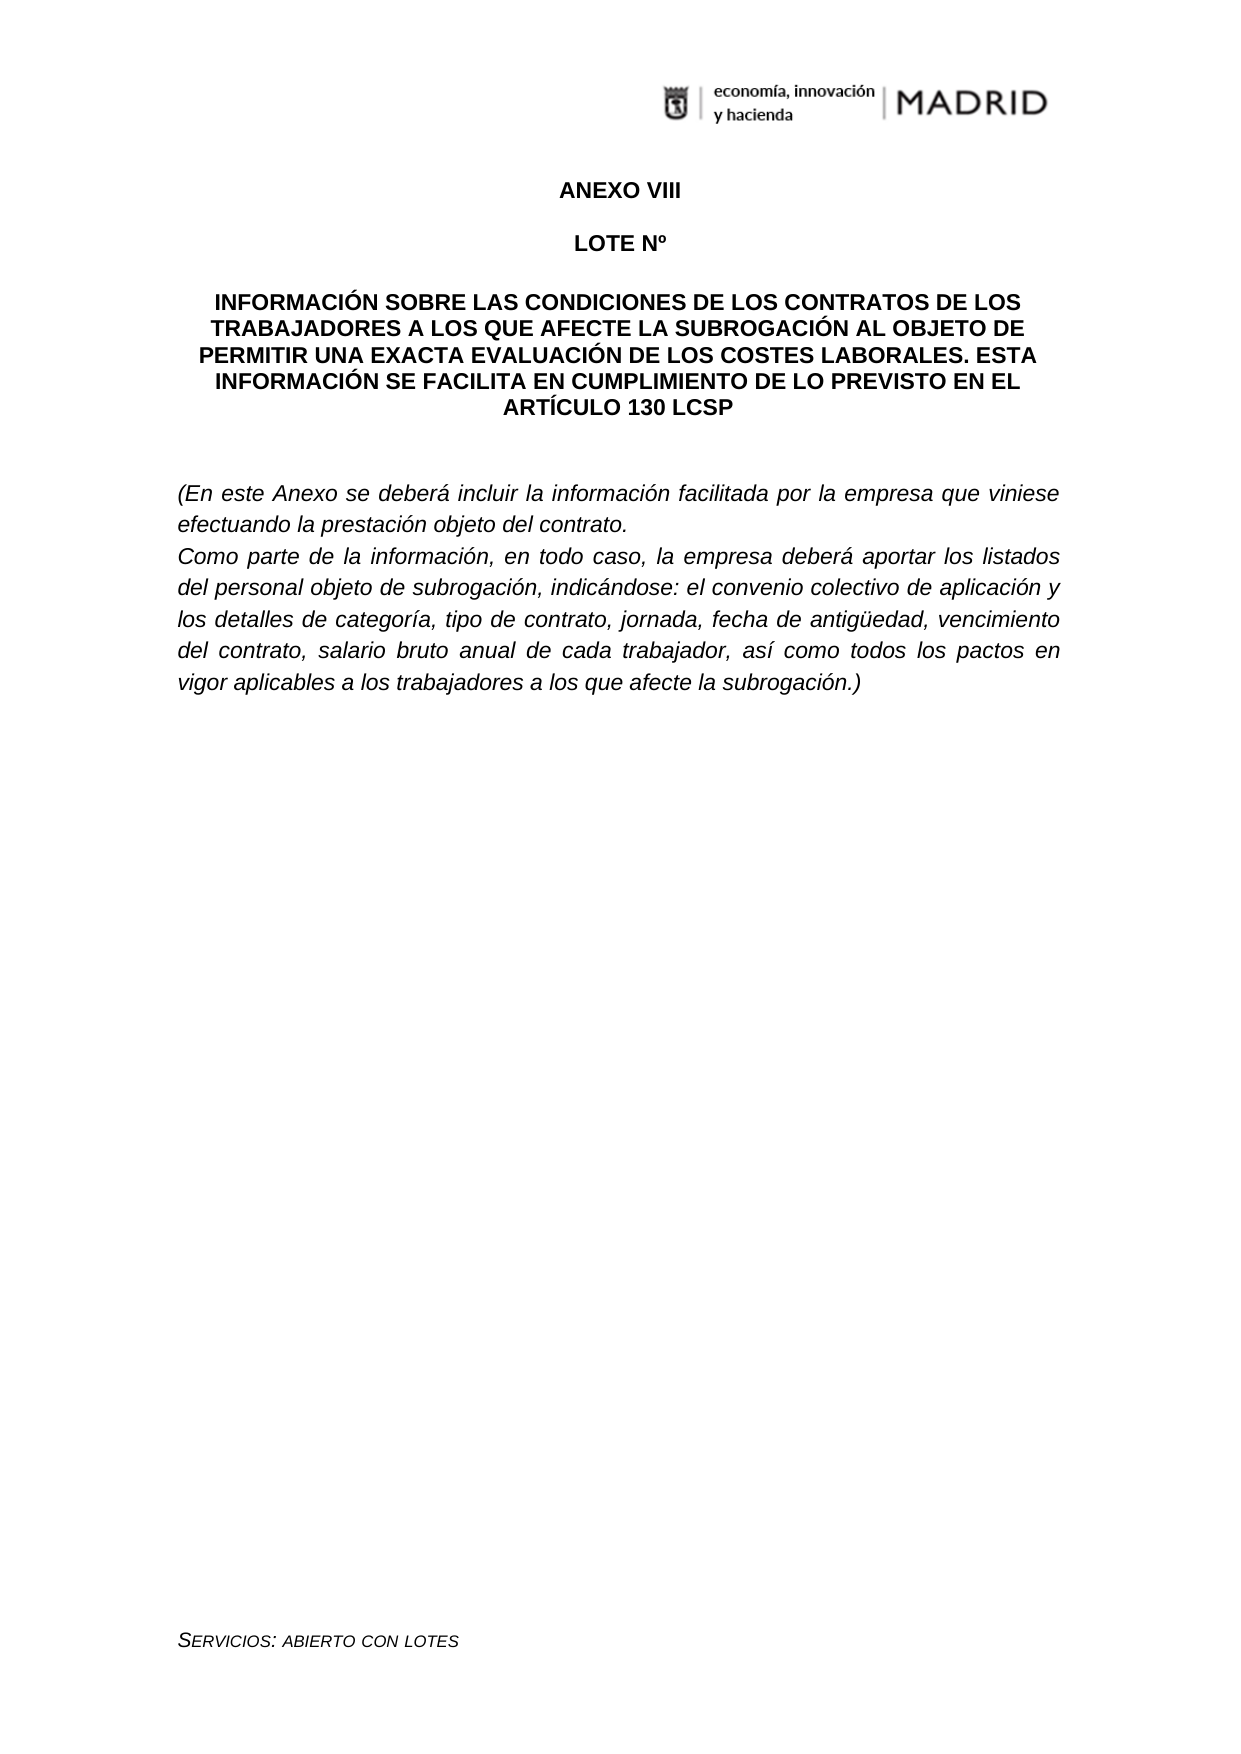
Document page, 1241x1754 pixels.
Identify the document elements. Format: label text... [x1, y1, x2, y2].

text LOTE Nº [177, 230, 1063, 256]
picture [643, 73, 1064, 141]
text Como parte de la información, en todo caso, la empresa deberá aportar los listados del personal objeto de subrogación, indicándose: el convenio colectivo de aplicación y los detalles de categoría, tipo de contrato, jornada, fecha de antigüedad, vencimiento del contrato, salario bruto anual de cada trabajador, así como todos los pactos en vigor aplicables a los trabajadores a los que afecte la subrogación.) [177, 543, 1063, 695]
subtitle INFORMACIÓN SOBRE LAS CONDICIONES DE LOS CONTRATOS DE LOS TRABAJADORES A LOS QUE AFECTE OBJETO DE PERMITIR UNA EXACTA EVALUACIÓN DE LOS COSTES LABORALES. ESTA INFORMACIÓN SE FACILITA EN CUMPLIMIENTO DE LO PREVISTO EN EL ARTÍCULO 130 LCSP [177, 289, 1058, 421]
text ANEXO VIII [177, 177, 1063, 203]
text (En este Anexo se deberá incluir la información facilitada por la empresa que viniese efectuando la prestación objeto del contrato. [177, 479, 1063, 537]
